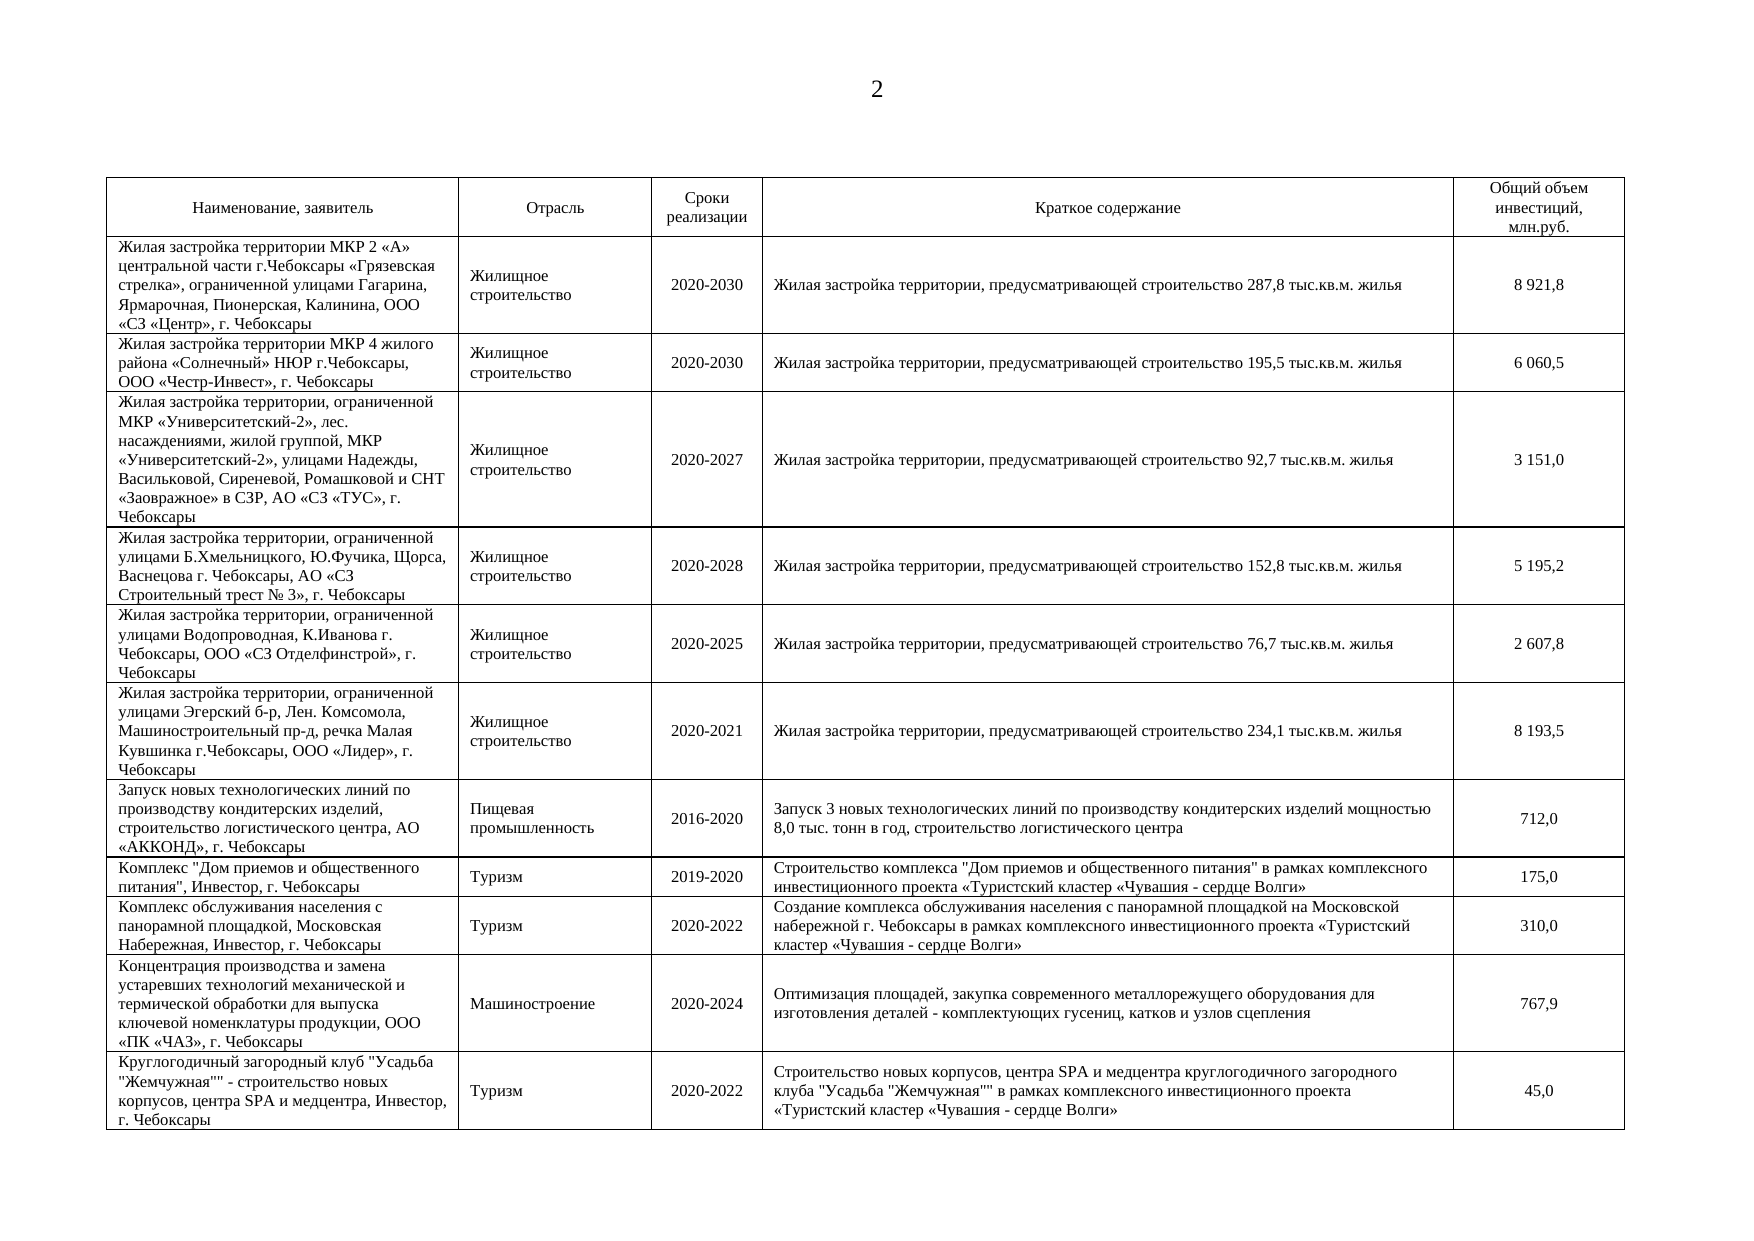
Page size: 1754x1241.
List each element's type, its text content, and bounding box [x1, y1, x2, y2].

table_header Краткое содержание [763, 178, 1453, 236]
table_cell Жилая застройка территории МКР 2 «А» центральной части г.Чебоксары «Грязевская стрелка», ограниченной улицами Гагарина, Ярмарочная, Пионерская, Калинина, ООО «СЗ «Центр», г. Чебоксары [107, 237, 458, 333]
table_cell Жилая застройка территории, предусматривающей строительство 92,7 тыс.кв.м. жилья [763, 392, 1453, 526]
table_header Общий объем инвестиций, млн.руб. [1454, 178, 1624, 236]
table_cell Круглогодичный загородный клуб "Усадьба "Жемчужная"" - строительство новых корпусов, центра SPA и медцентра, Инвестор, г. Чебоксары [107, 1052, 458, 1129]
table_cell 6 060,5 [1454, 334, 1624, 391]
table_cell Жилая застройка территории, предусматривающей строительство 152,8 тыс.кв.м. жилья [763, 528, 1453, 604]
table_cell Запуск новых технологических линий по производству кондитерских изделий, строительство логистического центра, АО «АККОНД», г. Чебоксары [107, 780, 458, 856]
table_cell Комплекс обслуживания населения с панорамной площадкой, Московская Набережная, Инвестор, г. Чебоксары [107, 897, 458, 954]
table_cell Жилищное строительство [459, 605, 651, 682]
table_cell 2020-2024 [652, 955, 762, 1051]
table_cell Туризм [459, 858, 651, 896]
table_cell Строительство комплекса "Дом приемов и общественного питания" в рамках комплексного инвестиционного проекта «Туристский кластер «Чувашия - сердце Волги» [763, 858, 1453, 896]
table_cell 712,0 [1454, 780, 1624, 856]
table_cell 2020-2025 [652, 605, 762, 682]
table_cell 175,0 [1454, 858, 1624, 896]
table_header Наименование, заявитель [107, 178, 458, 236]
table_cell Оптимизация площадей, закупка современного металлорежущего оборудования для изготовления деталей - комплектующих гусениц, катков и узлов сцепления [763, 955, 1453, 1051]
table_cell Жилищное строительство [459, 392, 651, 526]
table_cell 8 193,5 [1454, 683, 1624, 779]
table_cell Жилая застройка территории, предусматривающей строительство 195,5 тыс.кв.м. жилья [763, 334, 1453, 391]
table_cell 3 151,0 [1454, 392, 1624, 526]
table_cell Запуск 3 новых технологических линий по производству кондитерских изделий мощностью 8,0 тыс. тонн в год, строительство логистического центра [763, 780, 1453, 856]
table_cell Машиностроение [459, 955, 651, 1051]
table_cell Жилищное строительство [459, 528, 651, 604]
table_cell 2020-2027 [652, 392, 762, 526]
table_cell 2016-2020 [652, 780, 762, 856]
table_cell Жилая застройка территории, ограниченной МКР «Университетский-2», лес. насаждениями, жилой группой, МКР «Университетский-2», улицами Надежды, Васильковой, Сиреневой, Ромашковой и СНТ «Заовражное» в СЗР, АО «СЗ «ТУС», г. Чебоксары [107, 392, 458, 526]
table_cell Жилая застройка территории МКР 4 жилого района «Солнечный» НЮР г.Чебоксары, ООО «Честр-Инвест», г. Чебоксары [107, 334, 458, 391]
table_cell 2020-2030 [652, 334, 762, 391]
table_cell Жилая застройка территории, ограниченной улицами Эгерский б-р, Лен. Комсомола, Машиностроительный пр-д, речка Малая Кувшинка г.Чебоксары, ООО «Лидер», г. Чебоксары [107, 683, 458, 779]
table_cell Жилищное строительство [459, 683, 651, 779]
table_cell 2020-2021 [652, 683, 762, 779]
table_cell Жилищное строительство [459, 237, 651, 333]
table_cell Туризм [459, 897, 651, 954]
table_cell 2020-2030 [652, 237, 762, 333]
table_cell Жилая застройка территории, предусматривающей строительство 234,1 тыс.кв.м. жилья [763, 683, 1453, 779]
table_cell 8 921,8 [1454, 237, 1624, 333]
table_cell Комплекс "Дом приемов и общественного питания", Инвестор, г. Чебоксары [107, 858, 458, 896]
table_header Отрасль [459, 178, 651, 236]
table_cell Жилая застройка территории, ограниченной улицами Водопроводная, К.Иванова г. Чебоксары, ООО «СЗ Отделфинстрой», г. Чебоксары [107, 605, 458, 682]
table_cell Туризм [459, 1052, 651, 1129]
table_cell 2020-2028 [652, 528, 762, 604]
table_cell Жилая застройка территории, ограниченной улицами Б.Хмельницкого, Ю.Фучика, Щорса, Васнецова г. Чебоксары, АО «СЗ Строительный трест № 3», г. Чебоксары [107, 528, 458, 604]
table_cell Создание комплекса обслуживания населения с панорамной площадкой на Московской набережной г. Чебоксары в рамках комплексного инвестиционного проекта «Туристский кластер «Чувашия - сердце Волги» [763, 897, 1453, 954]
table_cell 45,0 [1454, 1052, 1624, 1129]
table_cell Строительство новых корпусов, центра SPA и медцентра круглогодичного загородного клуба "Усадьба "Жемчужная"" в рамках комплексного инвестиционного проекта «Туристский кластер «Чувашия - сердце Волги» [763, 1052, 1453, 1129]
table_cell Пищевая промышленность [459, 780, 651, 856]
table_cell 2020-2022 [652, 897, 762, 954]
table_header Сроки реализации [652, 178, 762, 236]
table_cell Жилищное строительство [459, 334, 651, 391]
table_cell Концентрация производства и замена устаревших технологий механической и термической обработки для выпуска ключевой номенклатуры продукции, ООО «ПК «ЧАЗ», г. Чебоксары [107, 955, 458, 1051]
table_cell 2 607,8 [1454, 605, 1624, 682]
table_cell Жилая застройка территории, предусматривающей строительство 287,8 тыс.кв.м. жилья [763, 237, 1453, 333]
table_cell 310,0 [1454, 897, 1624, 954]
table_cell 767,9 [1454, 955, 1624, 1051]
table_cell Жилая застройка территории, предусматривающей строительство 76,7 тыс.кв.м. жилья [763, 605, 1453, 682]
table_cell 2020-2022 [652, 1052, 762, 1129]
table_cell 5 195,2 [1454, 528, 1624, 604]
table_cell 2019-2020 [652, 858, 762, 896]
